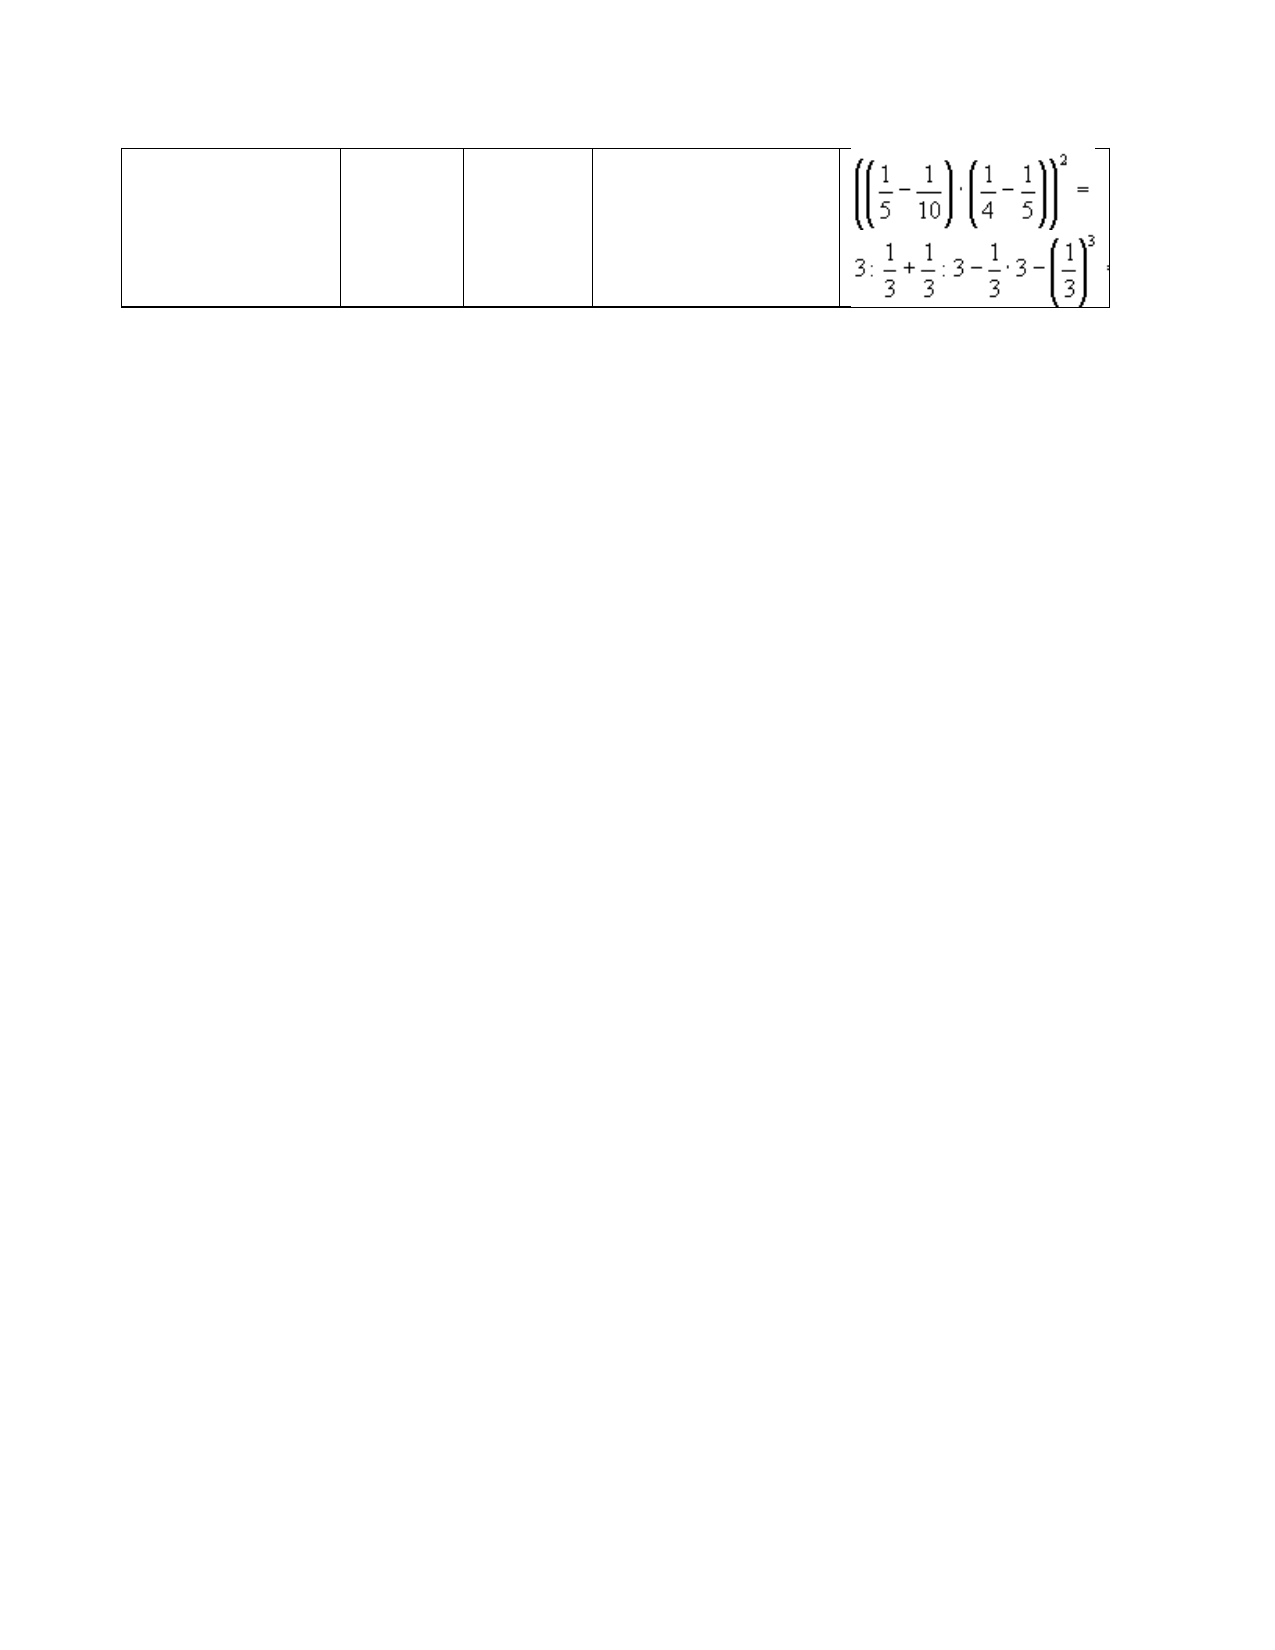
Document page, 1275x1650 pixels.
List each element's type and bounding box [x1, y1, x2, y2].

table_header [593, 149, 839, 306]
table_header [840, 149, 851, 306]
table_header [464, 149, 592, 306]
table_header [341, 149, 463, 306]
table_header [1095, 149, 1109, 230]
table_header [122, 149, 340, 306]
picture [851, 148, 1109, 307]
